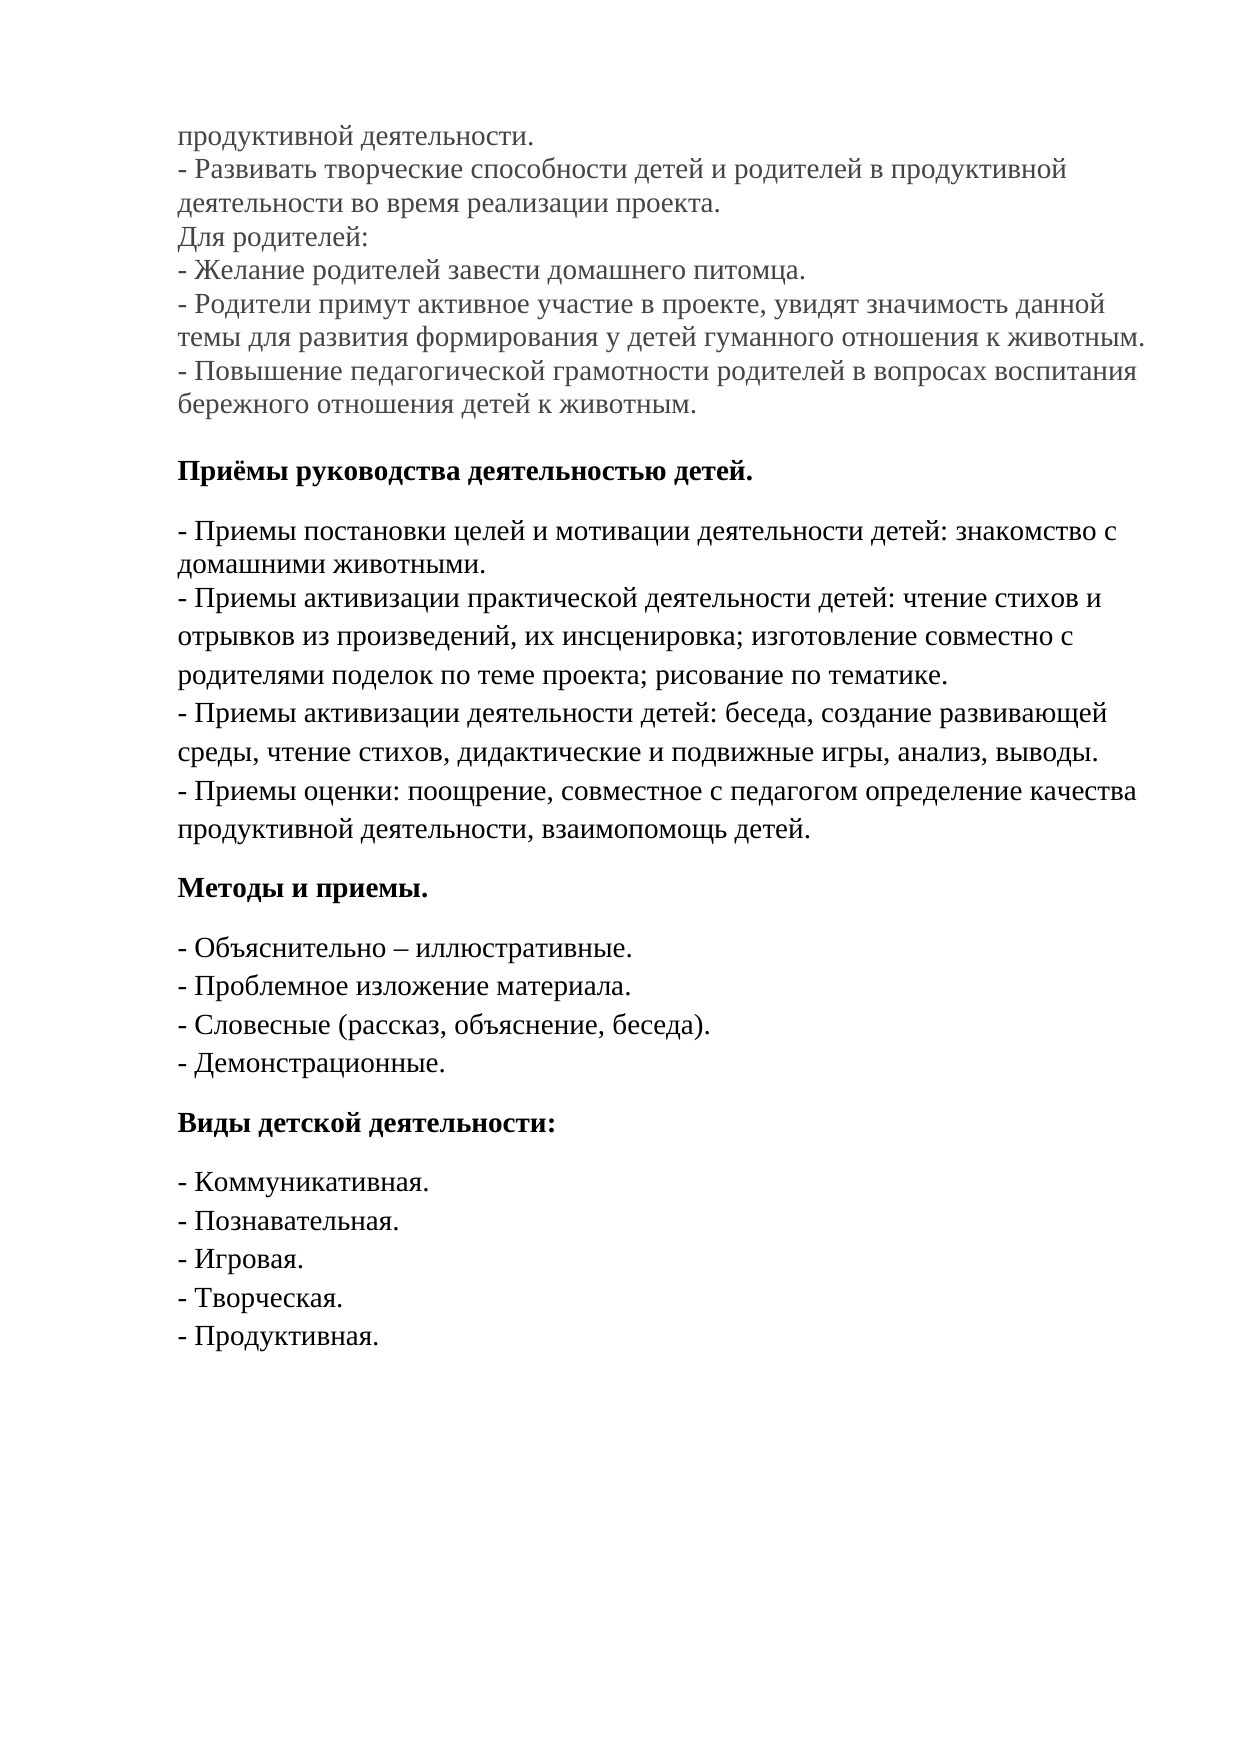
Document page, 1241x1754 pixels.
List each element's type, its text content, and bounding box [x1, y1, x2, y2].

text - Приемы постановки целей и мотивации деятельности детей: знакомство с домашними животными. [177, 513, 1152, 580]
text - Развивать творческие способности детей и родителей в продуктивной [177, 152, 1152, 185]
text - Словесные (рассказ, объяснение, беседа). [177, 1007, 1152, 1041]
text бережного отношения детей к животным. [177, 386, 1152, 420]
text - Повышение педагогической грамотности родителей в вопросах воспитания [177, 353, 1152, 386]
text Методы и приемы. [177, 871, 1152, 904]
text - Игровая. [177, 1241, 1152, 1275]
text - Познавательная. [177, 1203, 1152, 1236]
text - Приемы активизации практической деятельности детей: чтение стихов и отрывков из произведений, их инсценировка; изготовление совместно с родителями поделок по теме проекта; рисование по тематике. [177, 580, 1152, 691]
text - Приемы оценки: поощрение, совместное с педагогом определение качества продуктивной деятельности, взаимопомощь детей. [177, 773, 1152, 845]
text деятельности во время реализации проекта. [177, 185, 1152, 219]
text - Объяснительно – иллюстративные. [177, 930, 1152, 963]
text - Коммуникативная. [177, 1164, 1152, 1198]
text - Творческая. [177, 1280, 1152, 1313]
text - Демонстрационные. [177, 1046, 1152, 1079]
text Для родителей: [177, 219, 1152, 252]
text темы для развития формирования у детей гуманного отношения к животным. [177, 319, 1152, 353]
text - Проблемное изложение материала. [177, 968, 1152, 1002]
text - Продуктивная. [177, 1318, 1152, 1352]
text Приёмы руководства деятельностью детей. [177, 453, 1152, 487]
text - Родители примут активное участие в проекте, увидят значимость данной [177, 286, 1152, 319]
text - Приемы активизации деятельности детей: беседа, создание развивающей среды, чтение стихов, дидактические и подвижные игры, анализ, выводы. [177, 696, 1152, 768]
text - Желание родителей завести домашнего питомца. [177, 252, 1152, 286]
text Виды детской деятельности: [177, 1105, 1152, 1138]
text продуктивной деятельности. [177, 118, 1152, 152]
